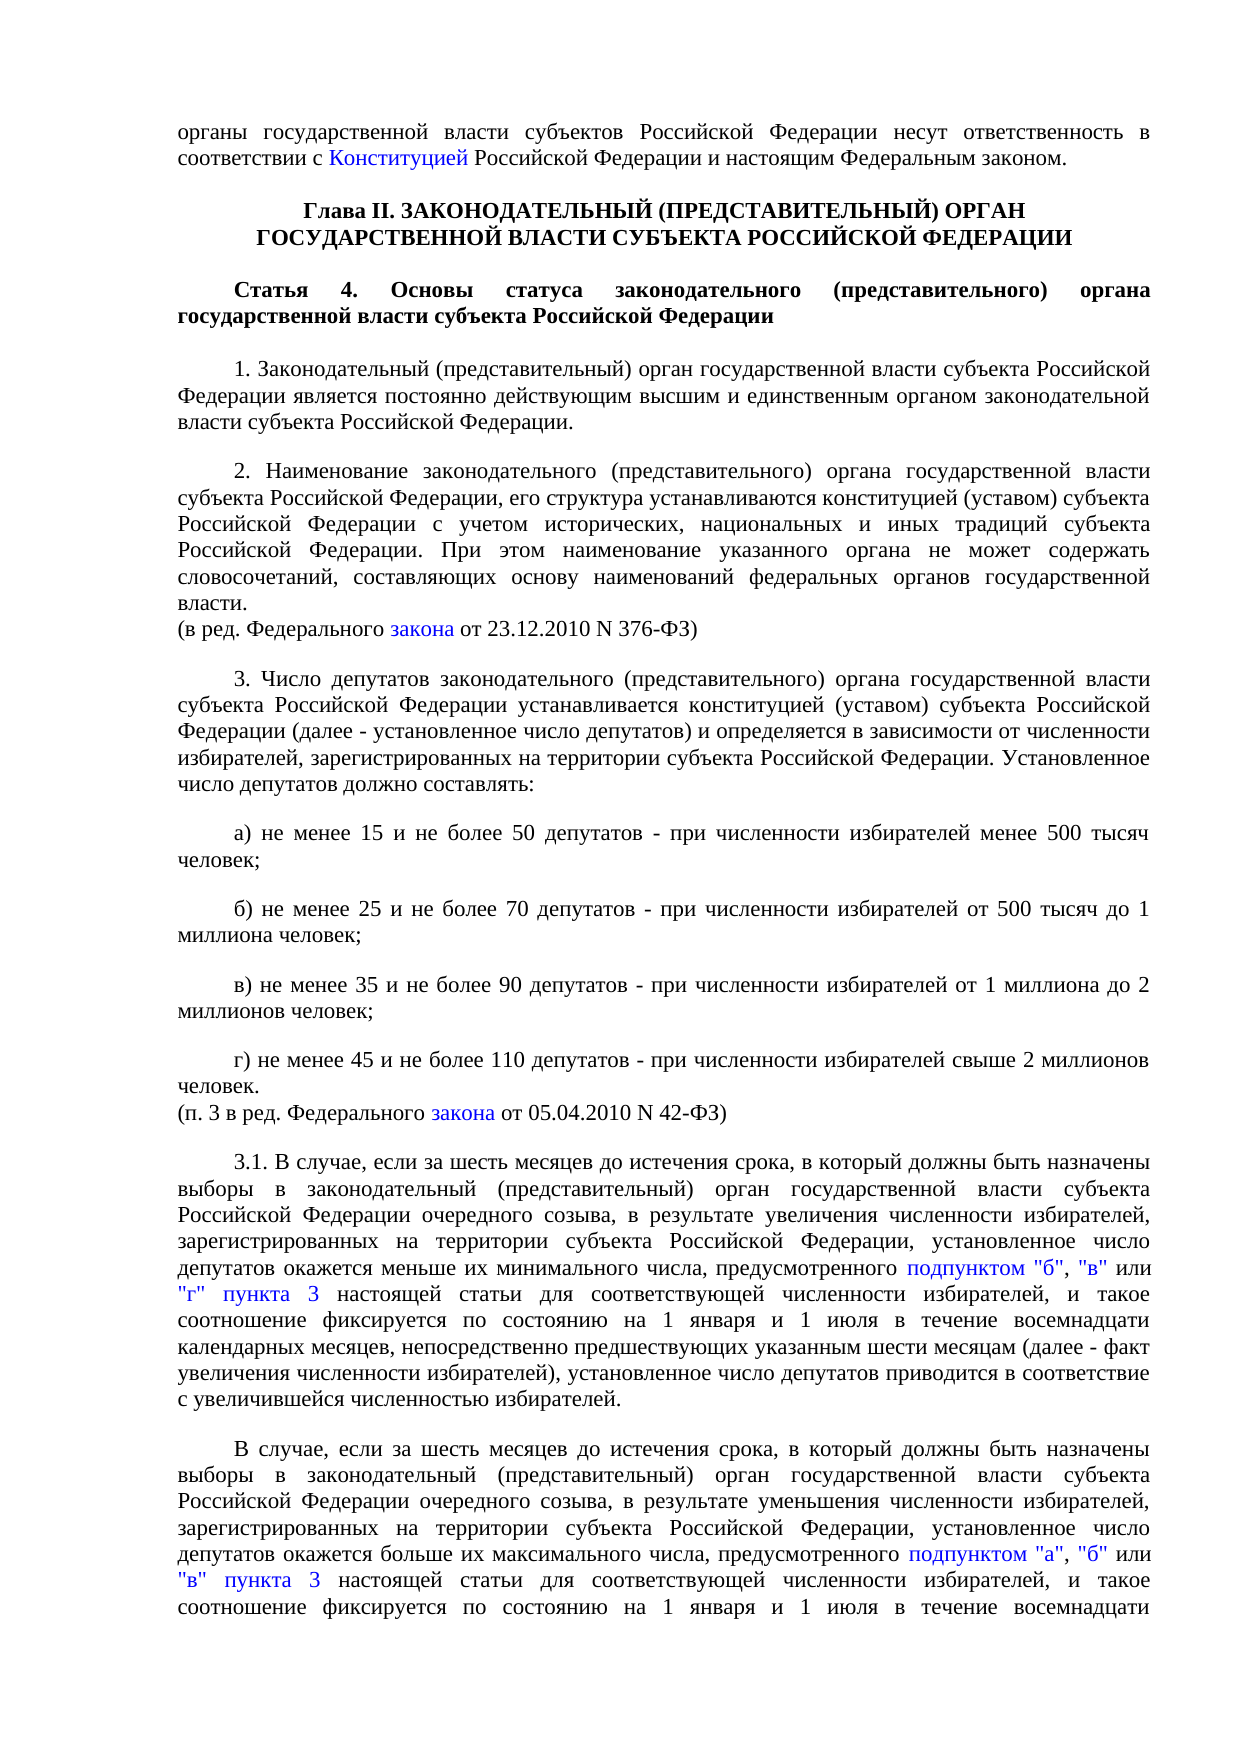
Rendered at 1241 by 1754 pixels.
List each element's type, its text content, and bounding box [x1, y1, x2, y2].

text 2. Наименование законодательного (представительного) органа государственной власти субъекта Российской Федерации, его структура устанавливаются конституцией (уставом) субъекта Российской Федерации с учетом исторических, национальных и иных традиций субъекта Российской Федерации. При этом наименование указанного органа не может содержать словосочетаний, составляющих основу наименований федеральных органов государственной власти. [177, 457, 1152, 615]
title ГОСУДАРСТВЕННОЙ ВЛАСТИ СУБЪЕКТА РОССИЙСКОЙ ФЕДЕРАЦИИ [177, 223, 1152, 250]
text г) не менее 45 и не более 110 депутатов - при численности избирателей свыше 2 миллионов человек. [177, 1046, 1152, 1099]
text 3.1. В случае, если за шесть месяцев до истечения срока, в который должны быть назначены выборы в законодательный (представительный) орган государственной власти субъекта Российской Федерации очередного созыва, в результате увеличения численности избирателей, зарегистрированных на территории субъекта Российской Федерации, установленное число депутатов окажется меньше их минимального числа, предусмотренного подпунктом "б", "в" или "г" пункта 3 настоящей статьи для соответствующей численности избирателей, и такое соотношение фиксируется по состоянию на 1 января и 1 июля в течение восемнадцати календарных месяцев, непосредственно предшествующих указанным шести месяцам (далее - факт увеличения численности избирателей), установленное число депутатов приводится в соответствие с увеличившейся численностью избирателей. [177, 1148, 1152, 1412]
text а) не менее 15 и не более 50 депутатов - при численности избирателей менее 500 тысяч человек; [177, 819, 1152, 872]
text 1. Законодательный (представительный) орган государственной власти субъекта Российской Федерации является постоянно действующим высшим и единственным органом законодательной власти субъекта Российской Федерации. [177, 355, 1152, 434]
title Глава II. ЗАКОНОДАТЕЛЬНЫЙ (ПРЕДСТАВИТЕЛЬНЫЙ) ОРГАН [177, 197, 1152, 223]
text б) не менее 25 и не более 70 депутатов - при численности избирателей от 500 тысяч до 1 миллиона человек; [177, 895, 1152, 948]
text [177, 1435, 1152, 1619]
text 3. Число депутатов законодательного (представительного) органа государственной власти субъекта Российской Федерации устанавливается конституцией (уставом) субъекта Российской Федерации (далее - установленное число депутатов) и определяется в зависимости от численности избирателей, зарегистрированных на территории субъекта Российской Федерации. Установленное число депутатов должно составлять: [177, 665, 1152, 796]
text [177, 118, 1152, 171]
text в) не менее 35 и не более 90 депутатов - при численности избирателей от 1 миллиона до 2 миллионов человек; [177, 971, 1152, 1023]
text (п. 3 в ред. Федерального закона от 05.04.2010 N 42-ФЗ) [177, 1099, 1152, 1125]
title Статья 4. Основы статуса законодательного (представительного) органа государственной власти субъекта Российской Федерации [177, 276, 1152, 329]
text (в ред. Федерального закона от 23.12.2010 N 376-ФЗ) [177, 615, 1152, 642]
